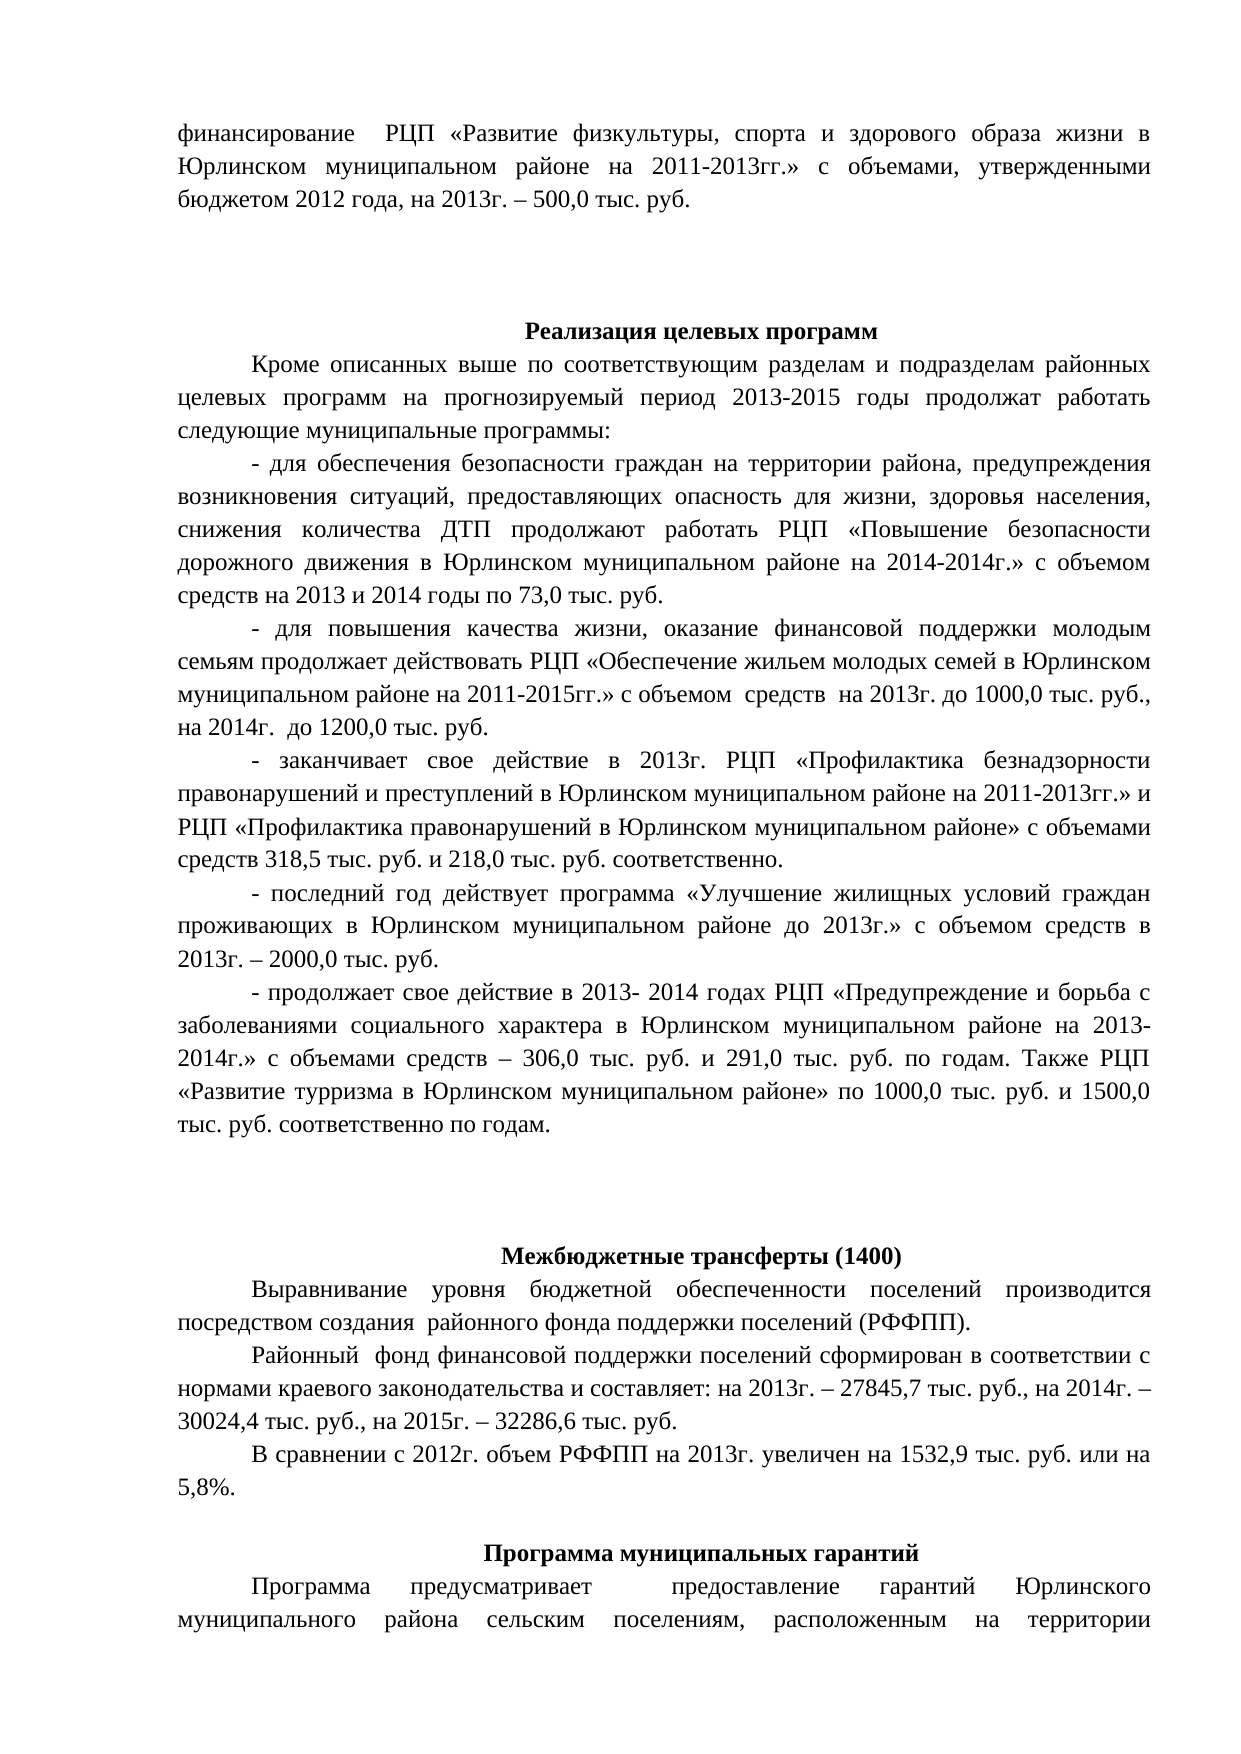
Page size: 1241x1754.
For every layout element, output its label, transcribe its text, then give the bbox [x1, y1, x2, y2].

list Районный фонд финансовой поддержки поселений сформирован в соответствии с нормами краевого законодательства и составляет: на 2013г. – 27845,7 тыс. руб., на 2014г. – 30024,4 тыс. руб., на 2015г. – 32286,6 тыс. руб. [177, 1340, 1152, 1435]
list Межбюджетные трансферты (1400) [177, 1241, 1152, 1269]
list - для повышения качества жизни, оказание финансовой поддержки молодым семьям продолжает действовать РЦП «Обеспечение жильем молодых семей в Юрлинском муниципальном районе на 2011-2015гг.» с объемом средств на 2013г. до 1000,0 тыс. руб., на 2014г. до 1200,0 тыс. руб. [177, 613, 1152, 741]
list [177, 1571, 1152, 1633]
list - продолжает свое действие в 2013- 2014 годах РЦП «Предупреждение и борьба с заболеваниями социального характера в Юрлинском муниципальном районе на 2013-2014г.» с объемами средств – 306,0 тыс. руб. и 291,0 тыс. руб. по годам. Также РЦП «Развитие турризма в Юрлинском муниципальном районе» по 1000,0 тыс. руб. и 1500,0 тыс. руб. соответственно по годам. [177, 977, 1152, 1137]
list Реализация целевых программ [177, 316, 1152, 345]
list Кроме описанных выше по соответствующим разделам и подразделам районных целевых программ на прогнозируемый период 2013-2015 годы продолжат работать следующие муниципальные программы: [177, 349, 1152, 444]
list Программа муниципальных гарантий [177, 1538, 1152, 1567]
list Выравнивание уровня бюджетной обеспеченности поселений производится посредством создания районного фонда поддержки поселений (РФФПП). [177, 1274, 1152, 1336]
list В сравнении с 2012г. объем РФФПП на 2013г. увеличен на 1532,9 тыс. руб. или на 5,8%. [177, 1439, 1152, 1501]
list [177, 118, 1152, 213]
list - последний год действует программа «Улучшение жилищных условий граждан проживающих в Юрлинском муниципальном районе до 2013г.» с объемом средств в 2013г. – 2000,0 тыс. руб. [177, 878, 1152, 972]
list - для обеспечения безопасности граждан на территории района, предупреждения возникновения ситуаций, предоставляющих опасность для жизни, здоровья населения, снижения количества ДТП продолжают работать РЦП «Повышение безопасности дорожного движения в Юрлинском муниципальном районе на 2014-2014г.» с объемом средств на 2013 и 2014 годы по 73,0 тыс. руб. [177, 448, 1152, 609]
list - заканчивает свое действие в 2013г. РЦП «Профилактика безнадзорности правонарушений и преступлений в Юрлинском муниципальном районе на 2011-2013гг.» и РЦП «Профилактика правонарушений в Юрлинском муниципальном районе» с объемами средств 318,5 тыс. руб. и 218,0 тыс. руб. соответственно. [177, 746, 1152, 873]
